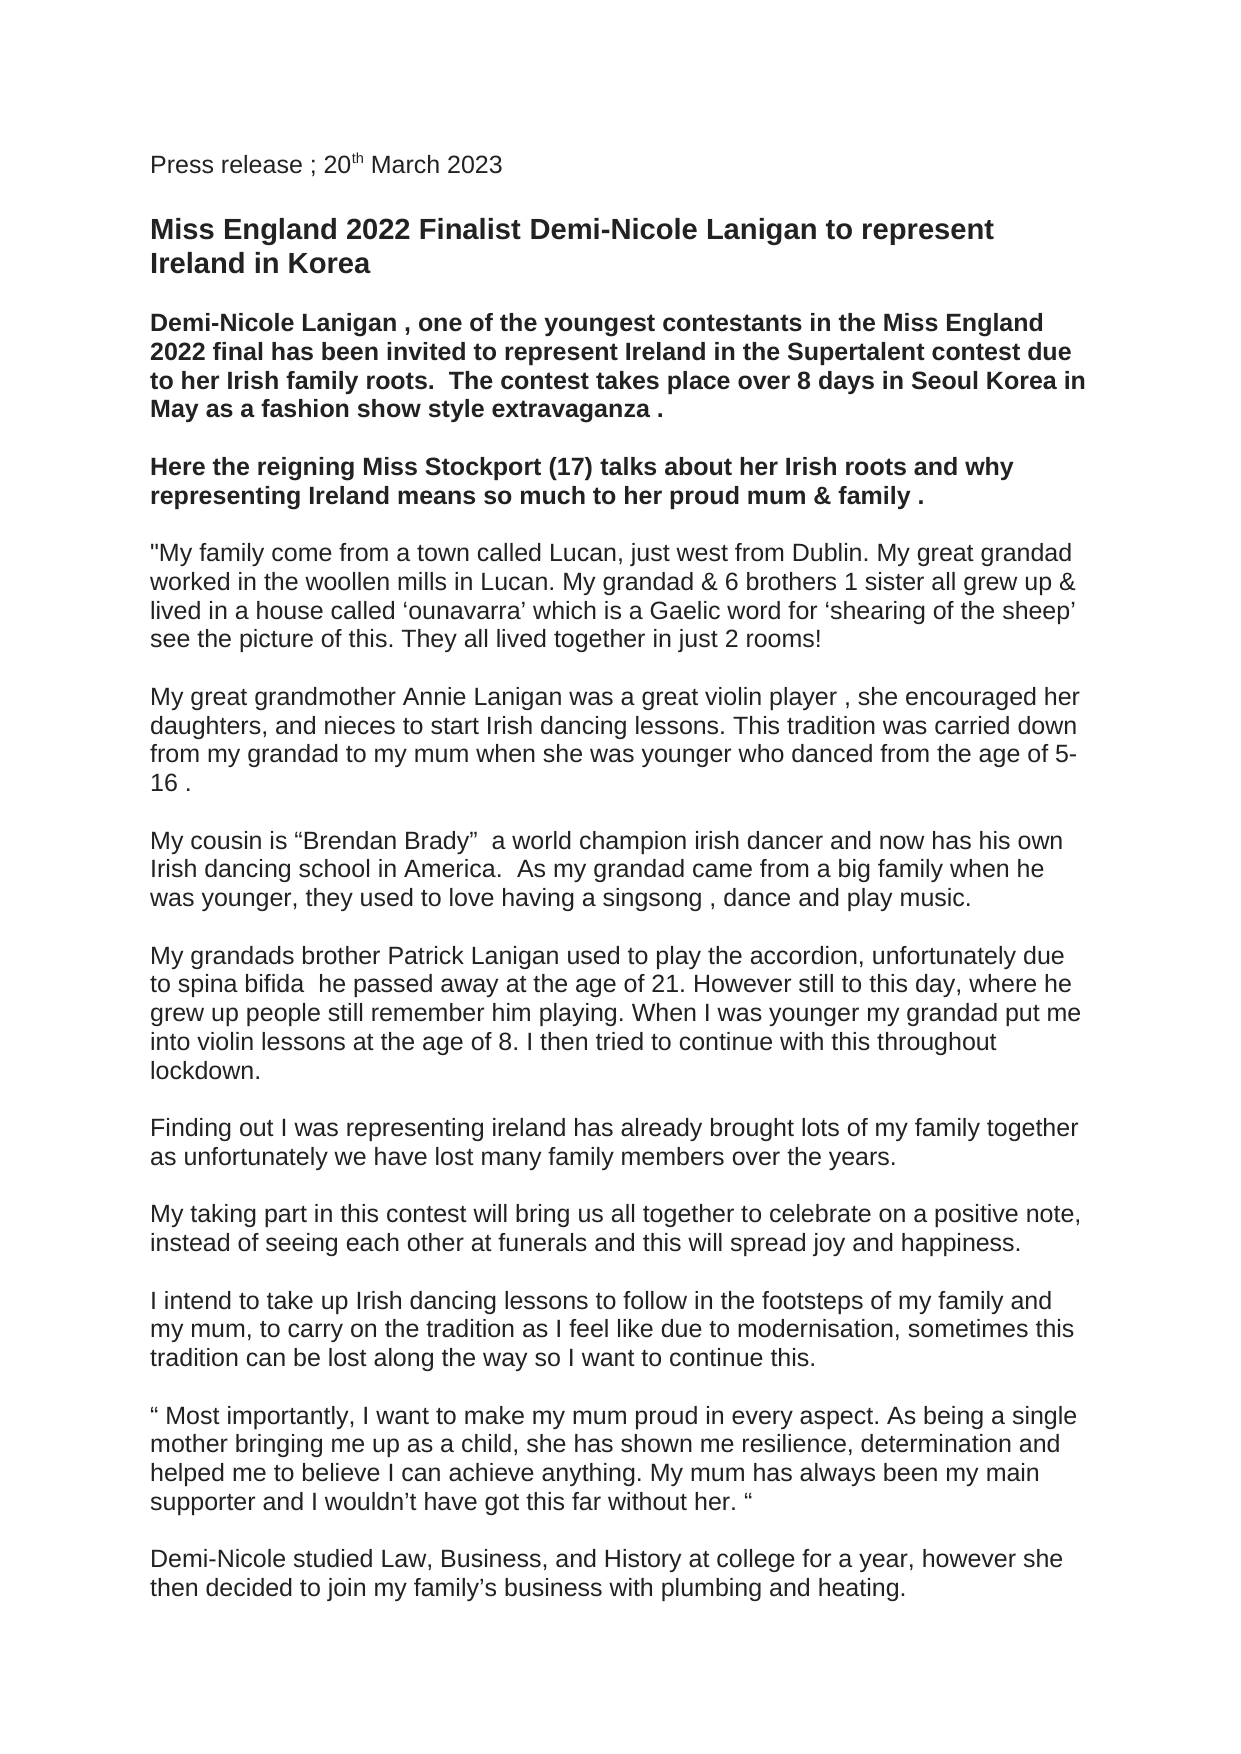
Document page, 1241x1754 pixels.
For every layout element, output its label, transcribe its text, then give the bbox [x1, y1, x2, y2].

text Miss England 2022 Finalist Demi-Nicole Lanigan to represent Ireland in Korea [150, 212, 1090, 279]
text My great grandmother Annie Lanigan was a great violin player , she encouraged her daughters, and nieces to start Irish dancing lessons. This tradition was carried down from my grandad to my mum when she was younger who danced from the age of 5-16 . [150, 653, 1090, 797]
text Demi-Nicole Lanigan , one of the youngest contestants in the Miss England 2022 final has been invited to represent Ireland in the Supertalent contest due to her Irish family roots. The contest takes place over 8 days in Seoul Korea in May as a fashion show style extravaganza . [150, 308, 1090, 423]
text Press release ; 20th March 2023 [150, 150, 1090, 179]
text "My family come from a town called Lucan, just west from Dublin. My great grandad worked in the woollen mills in Lucan. My grandad & 6 brothers 1 sister all grew up & lived in a house called ‘ounavarra’ which is a Gaelic word for ‘shearing of the sheep’ see the picture of this. They all lived together in just 2 rooms! [150, 538, 1090, 653]
text Here the reigning Miss Stockport (17) talks about her Irish roots and why representing Ireland means so much to her proud mum & family . [150, 452, 1090, 509]
text My cousin is “Brendan Brady” a world champion irish dancer and now has his own Irish dancing school in America. As my grandad came from a big family when he was younger, they used to love having a singsong , dance and play music. [150, 826, 1090, 912]
text My taking part in this contest will bring us all together to celebrate on a positive note, instead of seeing each other at funerals and this will spread joy and happiness. I intend to take up Irish dancing lessons to follow in the footsteps of my family and my mum, to carry on the tradition as I feel like due to modernisation, sometimes this tradition can be lost along the way so I want to continue this. “ Most importantly, I want to make my mum proud in every aspect. As being a single mother bringing me up as a child, she has shown me resilience, determination and helped me to believe I can achieve anything. My mum has always been my main supporter and I wouldn’t have got this far without her. “ Demi-Nicole studied Law, Business, and History at college for a year, however she then decided to join my family’s business with plumbing and heating. [150, 1199, 1090, 1602]
text My grandads brother Patrick Lanigan used to play the accordion, unfortunately due to spina bifida he passed away at the age of 21. However still to this day, where he grew up people still remember him playing. When I was younger my grandad put me into violin lessons at the age of 8. I then tried to continue with this throughout lockdown. Finding out I was representing ireland has already brought lots of my family together as unfortunately we have lost many family members over the years. [150, 941, 1090, 1171]
